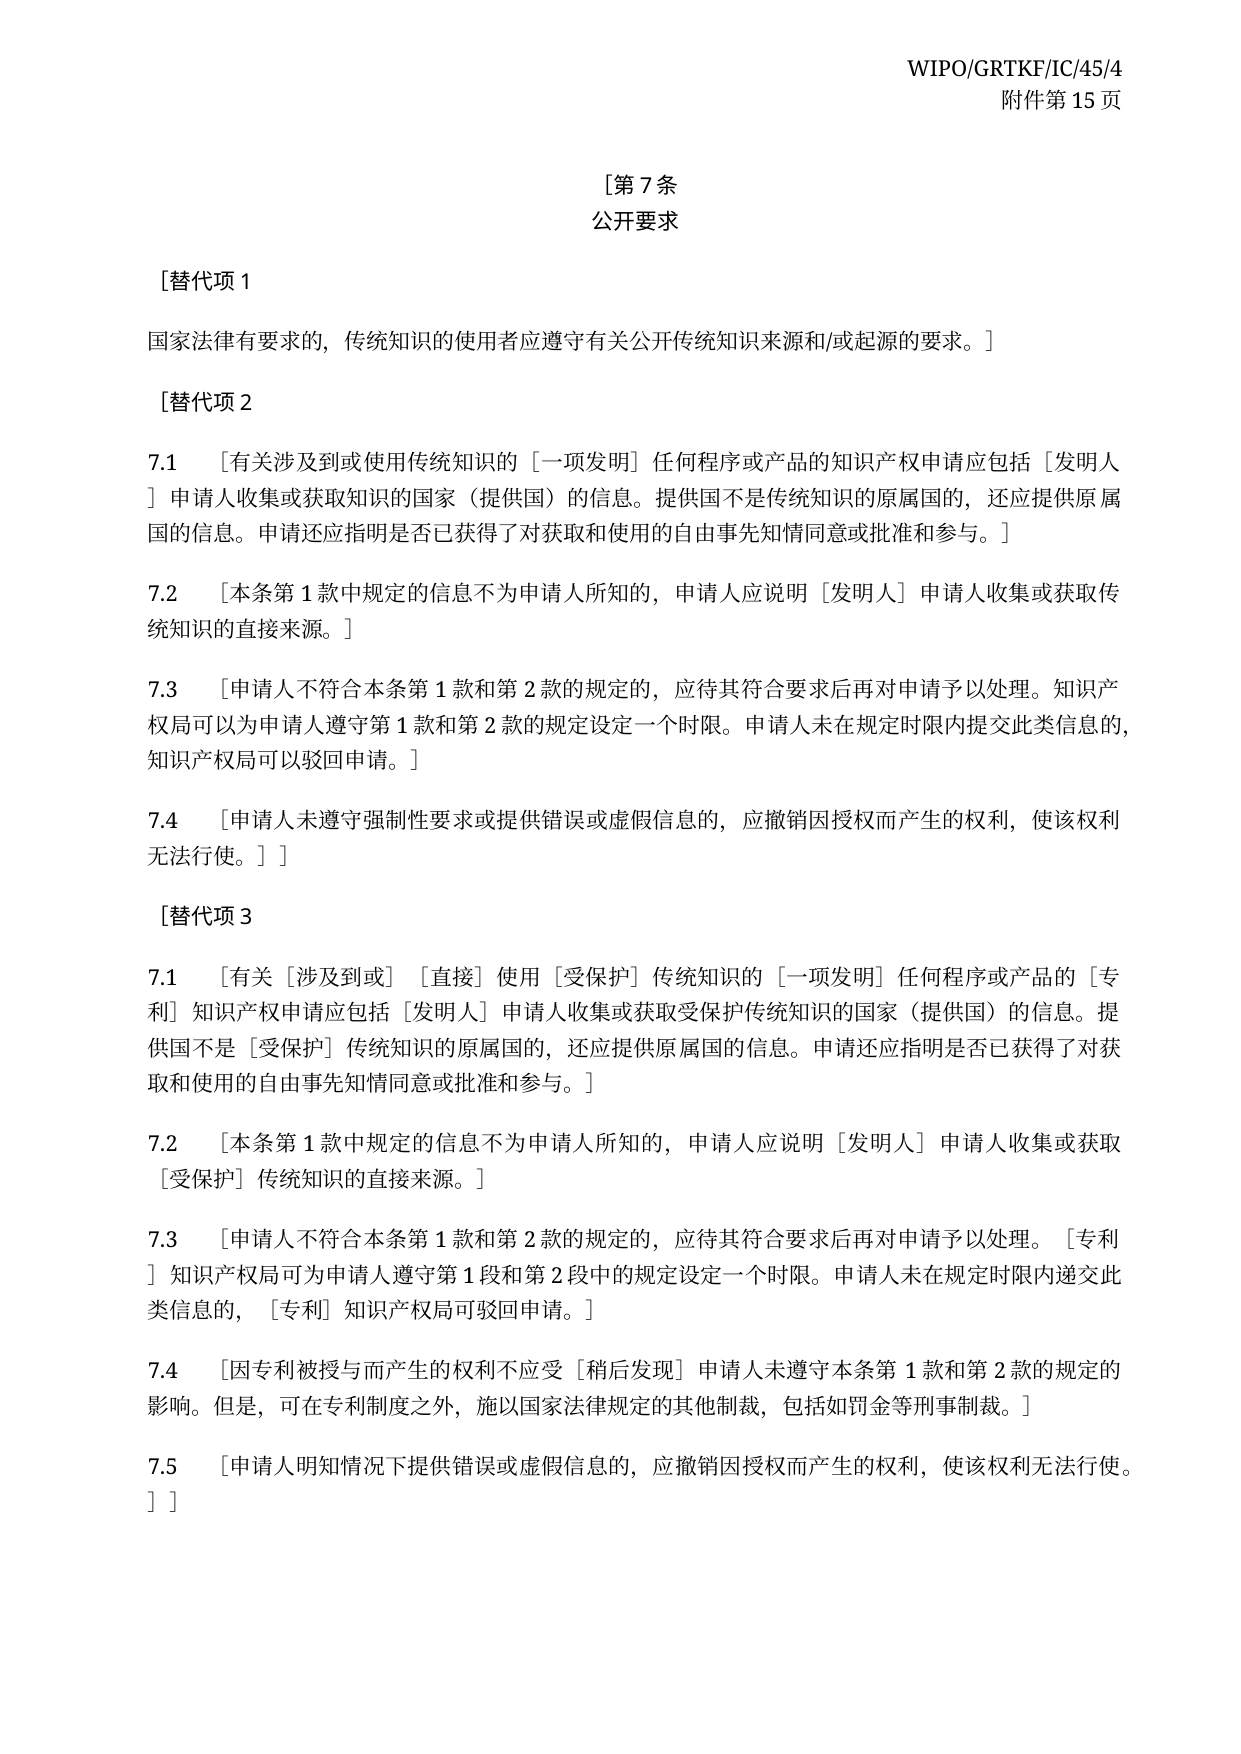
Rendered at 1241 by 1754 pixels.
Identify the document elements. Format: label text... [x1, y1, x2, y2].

text 7.1 ［有关［涉及到或］［直接］使用［受保护］传统知识的［一项发明］任何程序或产品的［专利］知识产权申请应包括［发明人］申请人收集或获取受保护传统知识的国家（提供国）的信息。提供国不是［受保护］传统知识的原属国的，还应提供原属国的信息。申请还应指明是否已获得了对获取和使用的自由事先知情同意或批准和参与。］ [148, 956, 1122, 1098]
text ［第7条 公开要求 [148, 164, 1122, 235]
text 7.4 ［因专利被授与而产生的权利不应受［稍后发现］申请人未遵守本条第1款和第2款的规定的影响。但是，可在专利制度之外，施以国家法律规定的其他制裁，包括如罚金等刑事制裁。］ [148, 1350, 1122, 1421]
text 7.5 ［申请人明知情况下提供错误或虚假信息的，应撤销因授权而产生的权利，使该权利无法行使。］］ [148, 1446, 1122, 1517]
text 7.1 ［有关涉及到或使用传统知识的［一项发明］任何程序或产品的知识产权申请应包括［发明人］申请人收集或获取知识的国家（提供国）的信息。提供国不是传统知识的原属国的，还应提供原属国的信息。申请还应指明是否已获得了对获取和使用的自由事先知情同意或批准和参与。］ [148, 442, 1122, 548]
text ［替代项2 [148, 381, 1122, 417]
text 7.2 ［本条第1款中规定的信息不为申请人所知的，申请人应说明［发明人］申请人收集或获取［受保护］传统知识的直接来源。］ [148, 1123, 1122, 1194]
text 7.4 ［申请人未遵守强制性要求或提供错误或虚假信息的，应撤销因授权而产生的权利，使该权利无法行使。］］ [148, 800, 1122, 871]
text ［替代项3 [148, 896, 1122, 931]
text 7.2 ［本条第1款中规定的信息不为申请人所知的，申请人应说明［发明人］申请人收集或获取传统知识的直接来源。］ [148, 573, 1122, 644]
text ［替代项1 [148, 260, 1122, 296]
text 7.3 ［申请人不符合本条第1款和第2款的规定的，应待其符合要求后再对申请予以处理。［专利］知识产权局可为申请人遵守第1段和第2段中的规定设定一个时限。申请人未在规定时限内递交此类信息的，［专利］知识产权局可驳回申请。］ [148, 1219, 1122, 1325]
text 国家法律有要求的，传统知识的使用者应遵守有关公开传统知识来源和/或起源的要求。］ [148, 321, 1122, 356]
text 7.3 ［申请人不符合本条第1款和第2款的规定的，应待其符合要求后再对申请予以处理。知识产权局可以为申请人遵守第1款和第2款的规定设定一个时限。申请人未在规定时限内提交此类信息的，知识产权局可以驳回申请。］ [148, 669, 1122, 775]
